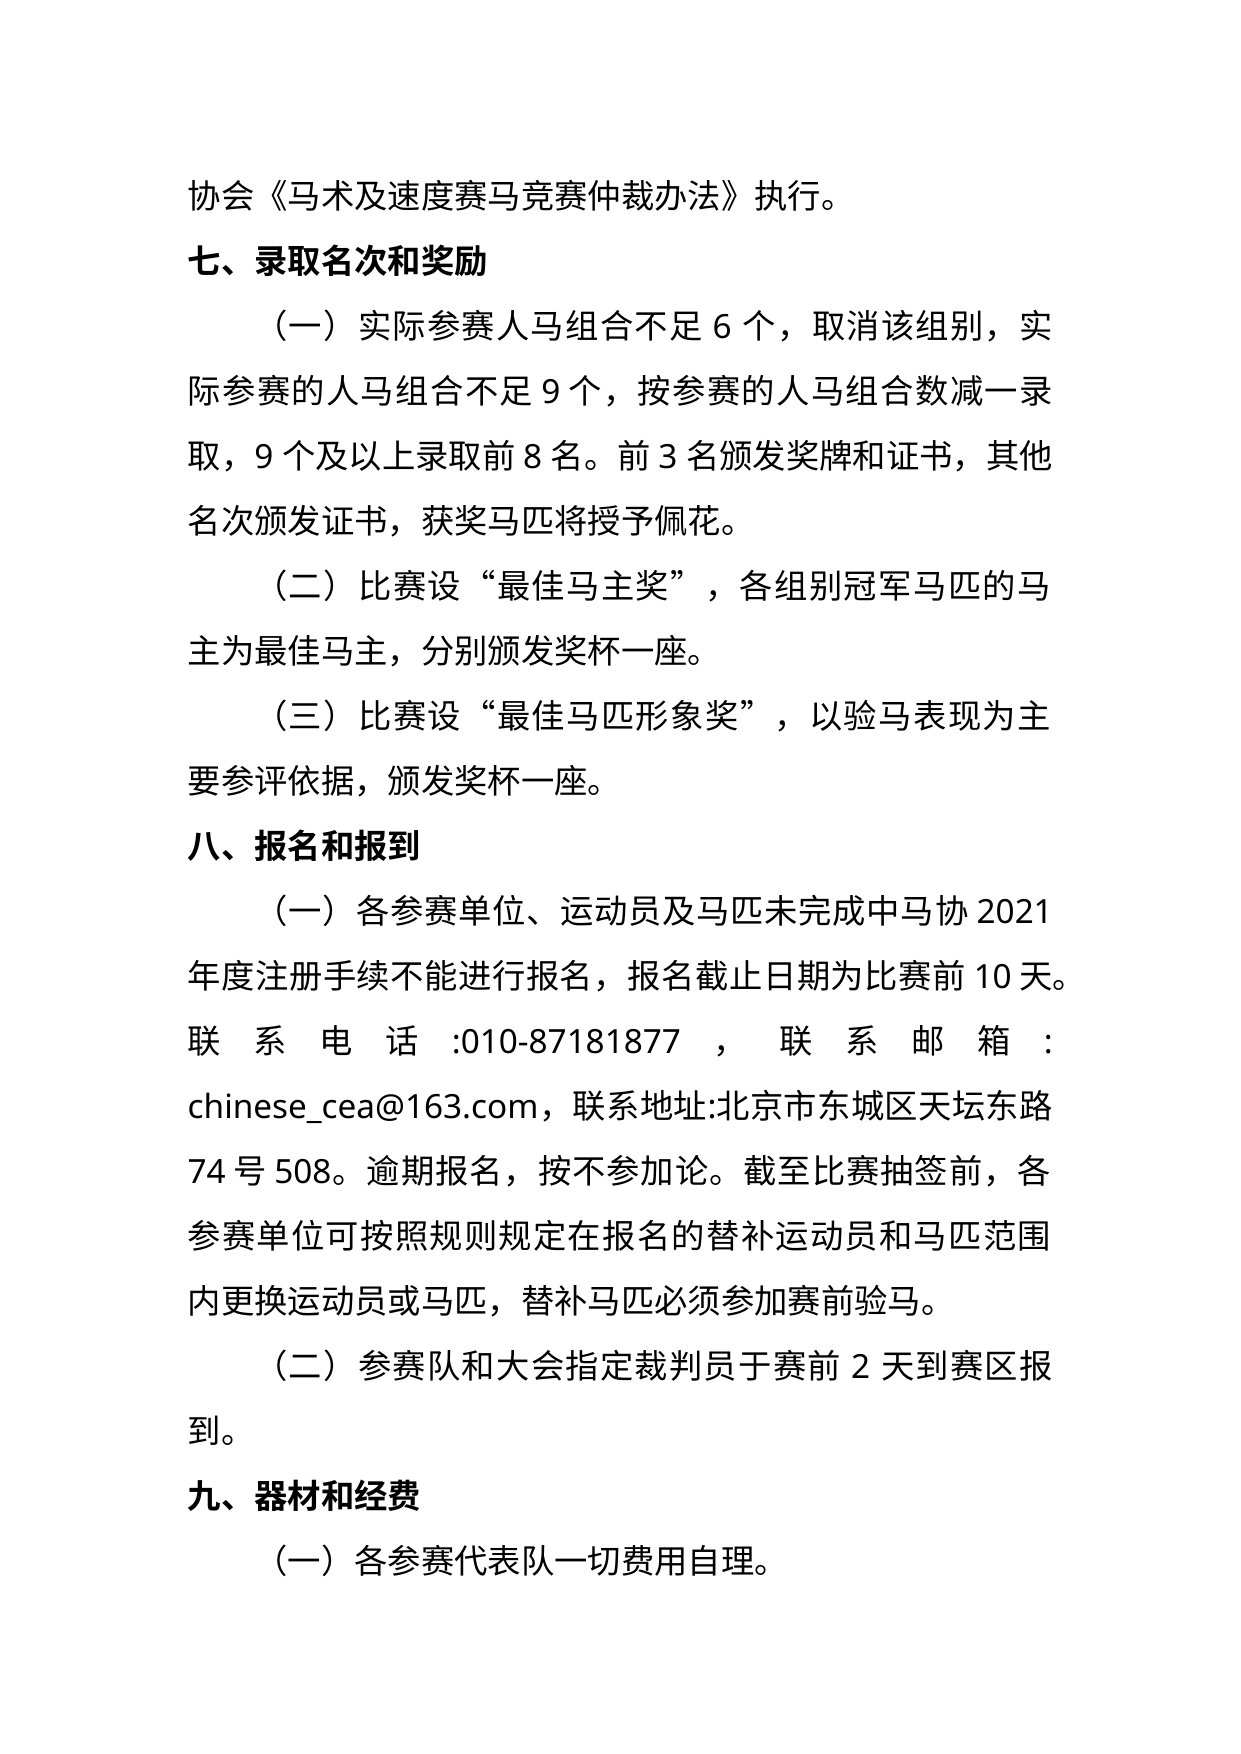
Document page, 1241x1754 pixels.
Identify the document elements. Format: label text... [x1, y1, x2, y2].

text 八、报名和报到 [187, 812, 1053, 877]
text （三）比赛设“最佳马匹形象奖”，以验马表现为主要参评依据，颁发奖杯一座。 [187, 682, 1053, 812]
text （一）各参赛单位、运动员及马匹未完成中马协2021年度注册手续不能进行报名，报名截止日期为比赛前10天。联系电话:010-87181877，联系邮箱: chinese_cea@163.com，联系地址:北京市东城区天坛东路74号508。逾期报名，按不参加论。截至比赛抽签前，各参赛单位可按照规则规定在报名的替补运动员和马匹范围内更换运动员或马匹，替补马匹必须参加赛前验马。 [187, 877, 1053, 1332]
text 九、器材和经费 [187, 1462, 1053, 1527]
text （二）比赛设“最佳马主奖”，各组别冠军马匹的马主为最佳马主，分别颁发奖杯一座。 [187, 552, 1053, 682]
text （二）参赛队和大会指定裁判员于赛前 2 天到赛区报到。 [187, 1332, 1053, 1462]
text 七、录取名次和奖励 [187, 227, 1053, 292]
text （一）实际参赛人马组合不足 6 个，取消该组别，实际参赛的人马组合不足9个，按参赛的人马组合数减一录取，9 个及以上录取前 8 名。前 3 名颁发奖牌和证书，其他名次颁发证书，获奖马匹将授予佩花。 [187, 292, 1053, 552]
text （一）各参赛代表队一切费用自理。 [187, 1527, 1053, 1592]
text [187, 162, 1053, 227]
